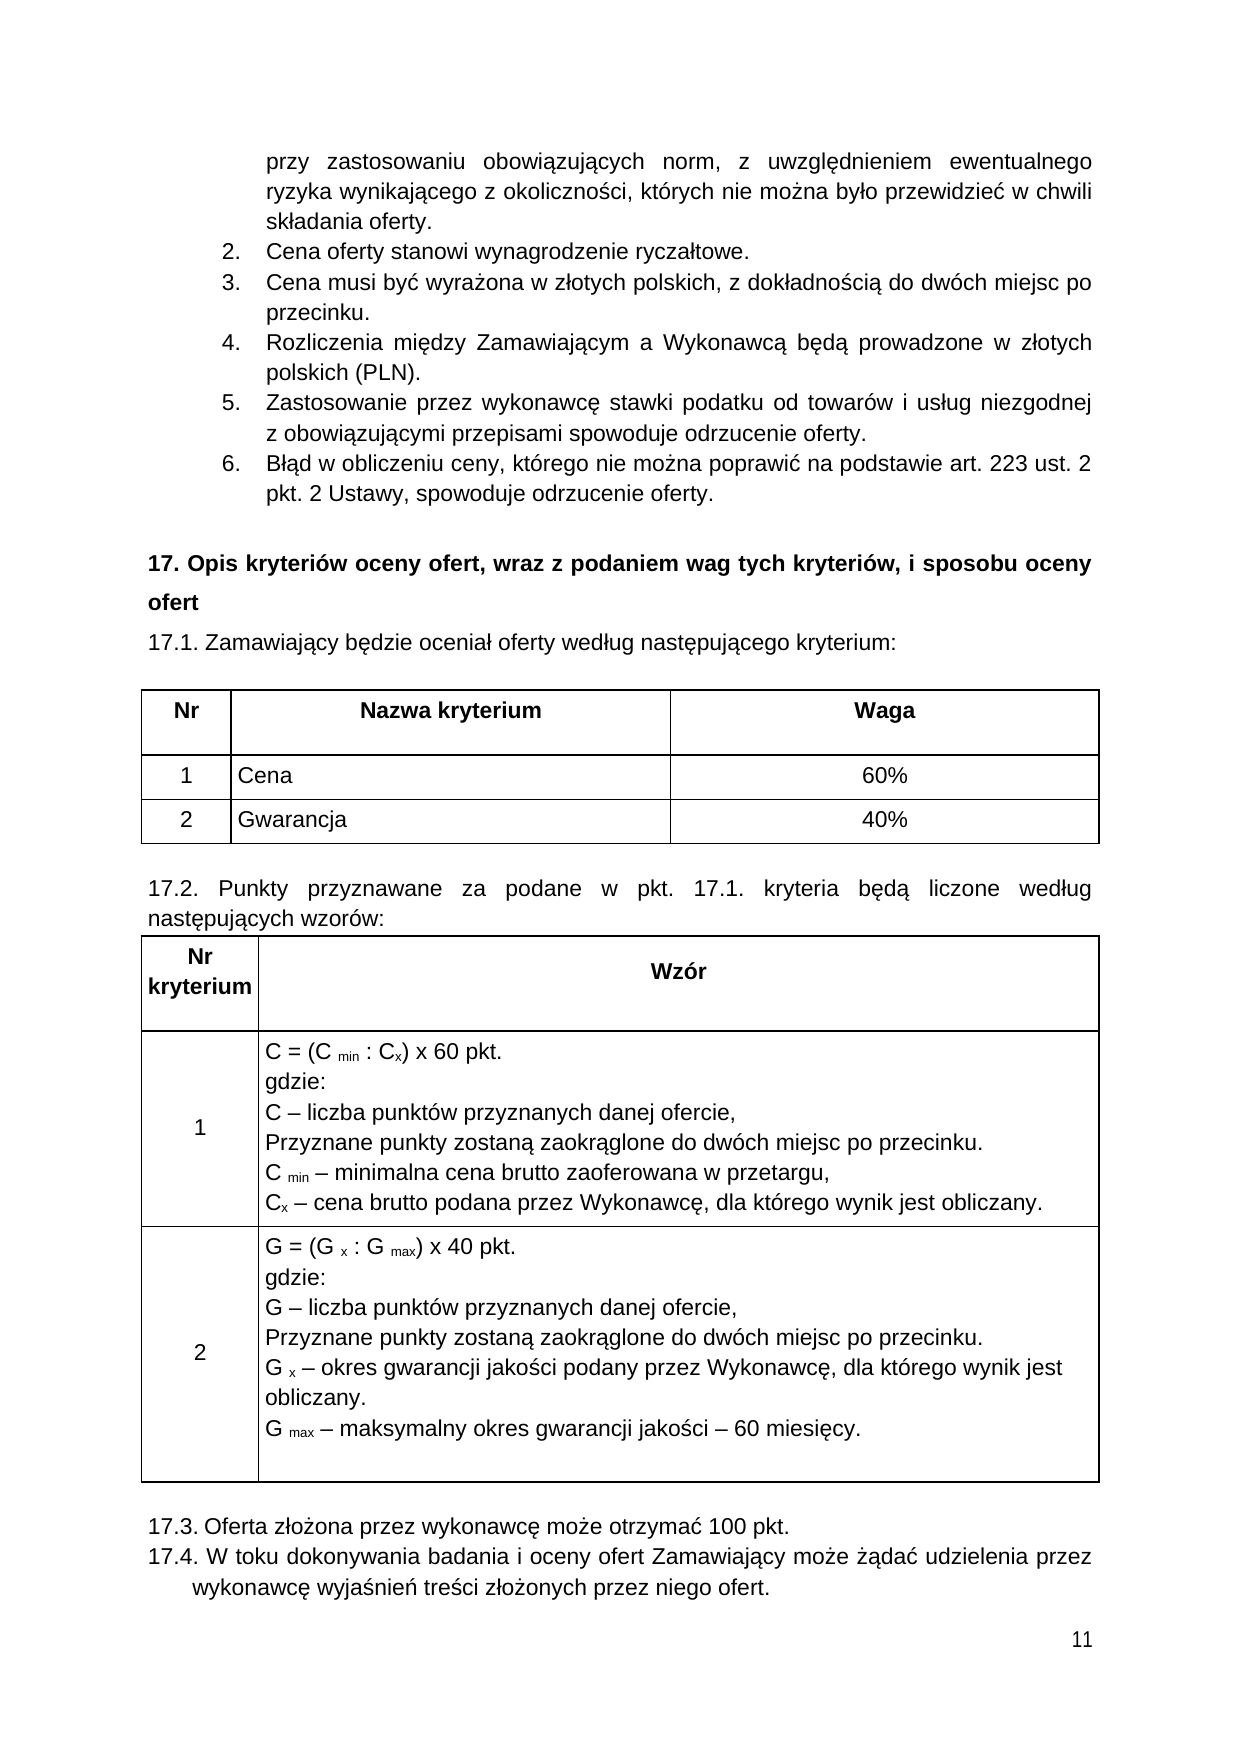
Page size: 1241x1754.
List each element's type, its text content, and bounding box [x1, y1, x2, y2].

table_cell G = (G x : G max) x 40 pkt. gdzie: G – liczba punktów przyznanych danej ofercie, Przyznane punkty zostaną zaokrąglone do dwóch miejsc po przecinku. G x – okres gwarancji jakości podany przez Wykonawcę, dla którego wynik jest obliczany. G max – maksymalny okres gwarancji jakości – 60 miesięcy. [259, 1227, 1098, 1481]
table_cell Gwarancja [232, 800, 670, 843]
text 17.1. Zamawiający będzie oceniał oferty według następującego kryterium: [148, 629, 1092, 655]
table_cell 2 [142, 1227, 258, 1481]
table_cell Cena [232, 756, 670, 798]
table_cell 60% [671, 756, 1098, 798]
list Błąd w obliczeniu ceny, którego nie można poprawić na podstawie art. 223 ust. 2 pkt. 2 Ustawy, spowoduje odrzucenie oferty. [222, 450, 1092, 506]
table_cell 1 [142, 756, 230, 798]
list Zastosowanie przez wykonawcę stawki podatku od towarów i usług niezgodnej z obowiązującymi przepisami spowoduje odrzucenie oferty. [222, 389, 1092, 446]
table_header Nazwa kryterium [232, 691, 670, 754]
table_header Wzór [259, 937, 1098, 1030]
table_cell 1 [142, 1032, 258, 1226]
text 17.4. W toku dokonywania badania i oceny ofert Zamawiający może żądać udzielenia przez wykonawcę wyjaśnień treści złożonych przez niego ofert. [148, 1543, 1092, 1600]
text 17.3. Oferta złożona przez wykonawcę może otrzymać 100 pkt. [148, 1513, 1092, 1539]
text 17. Opis kryteriów oceny ofert, wraz z podaniem wag tych kryteriów, i sposobu oceny ofert [148, 550, 1092, 616]
list Cena oferty stanowi wynagrodzenie ryczałtowe. [222, 238, 1092, 265]
table_header Nr [142, 691, 230, 754]
table_cell 40% [671, 800, 1098, 843]
table_cell 2 [142, 800, 230, 843]
list Rozliczenia między Zamawiającym a Wykonawcą będą prowadzone w złotych polskich (PLN). [222, 329, 1092, 386]
table_header Nr kryterium [142, 937, 258, 1030]
list Cena musi być wyrażona w złotych polskich, z dokładnością do dwóch miejsc po przecinku. [222, 268, 1092, 325]
text 17.2. Punkty przyznawane za podane w pkt. 17.1. kryteria będą liczone według następujących wzorów: [148, 874, 1092, 931]
table_cell C = (C min : Cx) x 60 pkt. gdzie: C – liczba punktów przyznanych danej ofercie, Przyznane punkty zostaną zaokrąglone do dwóch miejsc po przecinku. C min – minimalna cena brutto zaoferowana w przetargu, Cx – cena brutto podana przez Wykonawcę, dla którego wynik jest obliczany. [259, 1032, 1098, 1226]
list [222, 148, 1092, 234]
table_header Waga [671, 691, 1098, 754]
